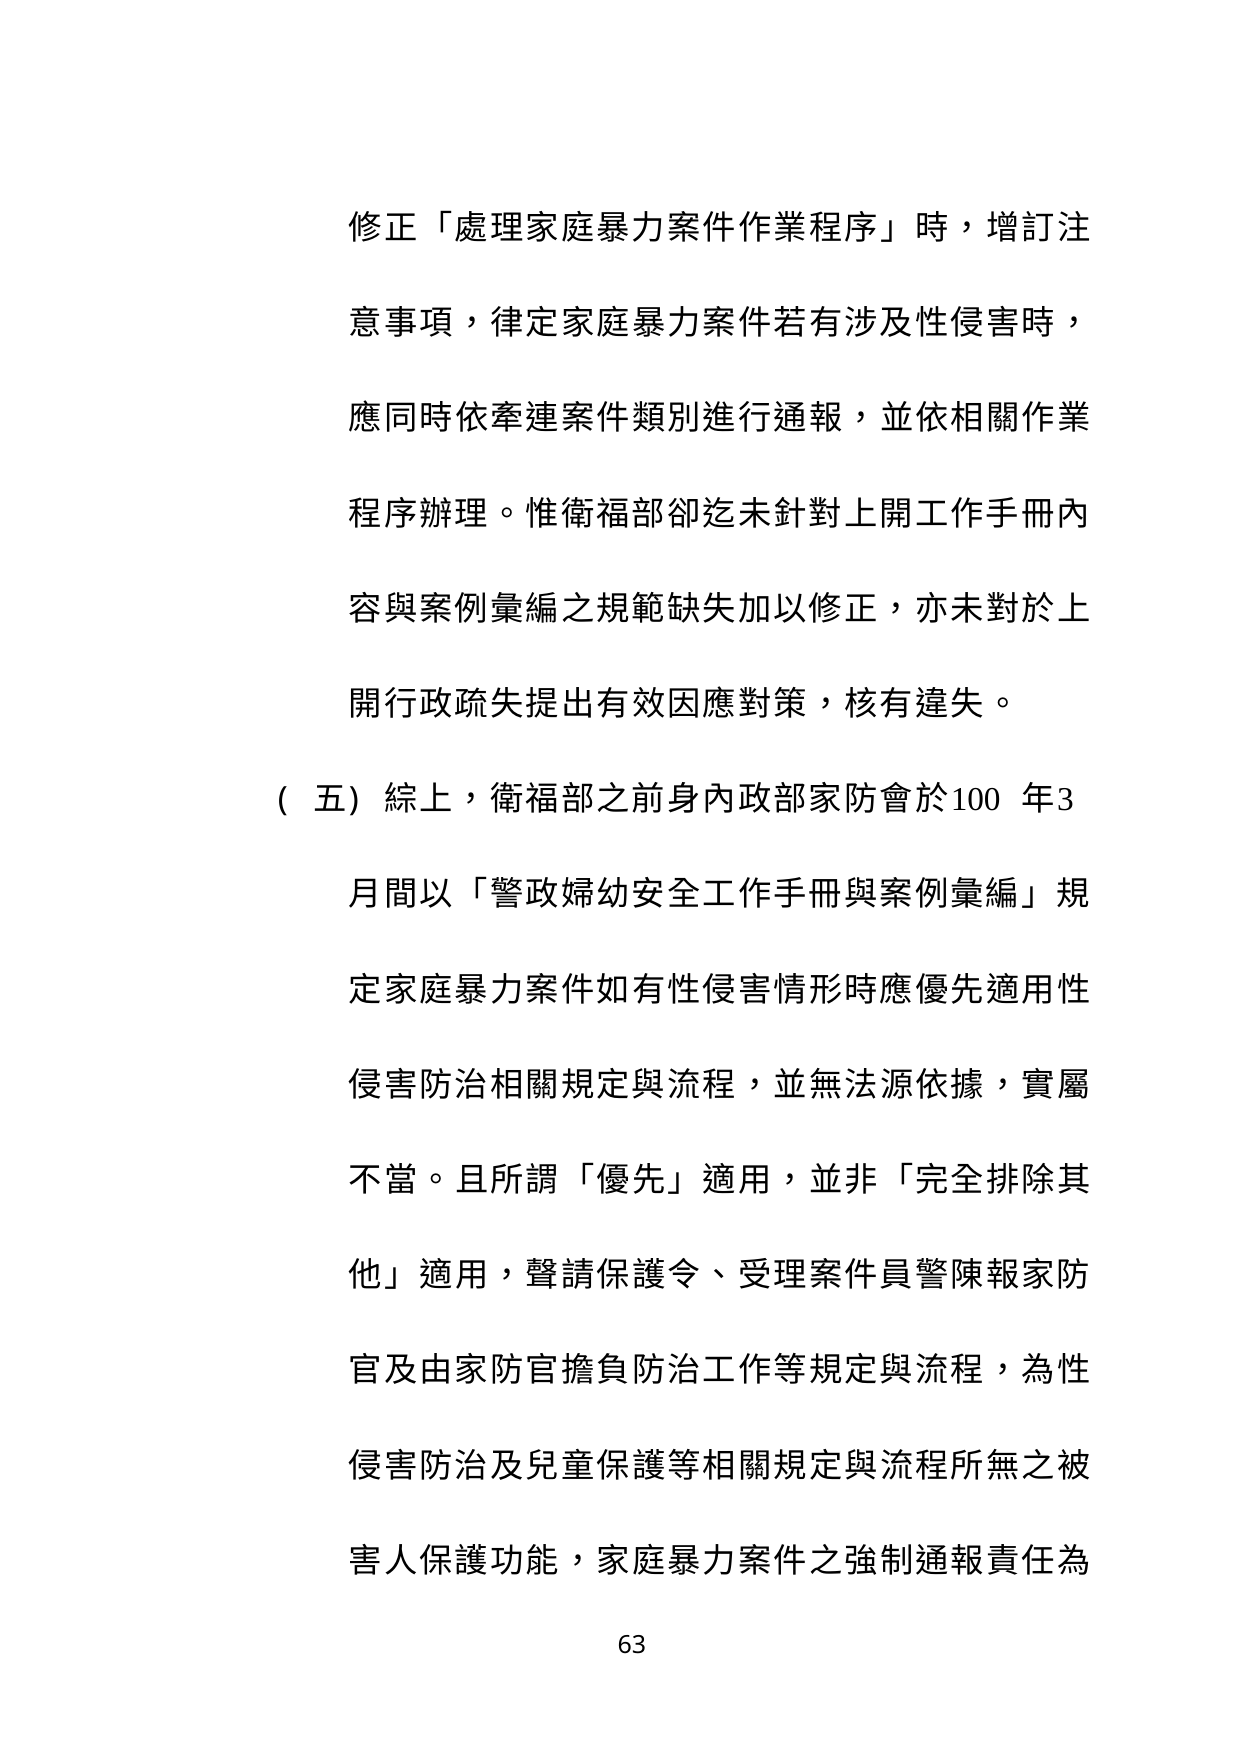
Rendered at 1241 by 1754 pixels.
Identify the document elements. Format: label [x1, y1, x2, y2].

subtitle [244, 748, 1092, 1605]
subtitle [244, 177, 1092, 748]
